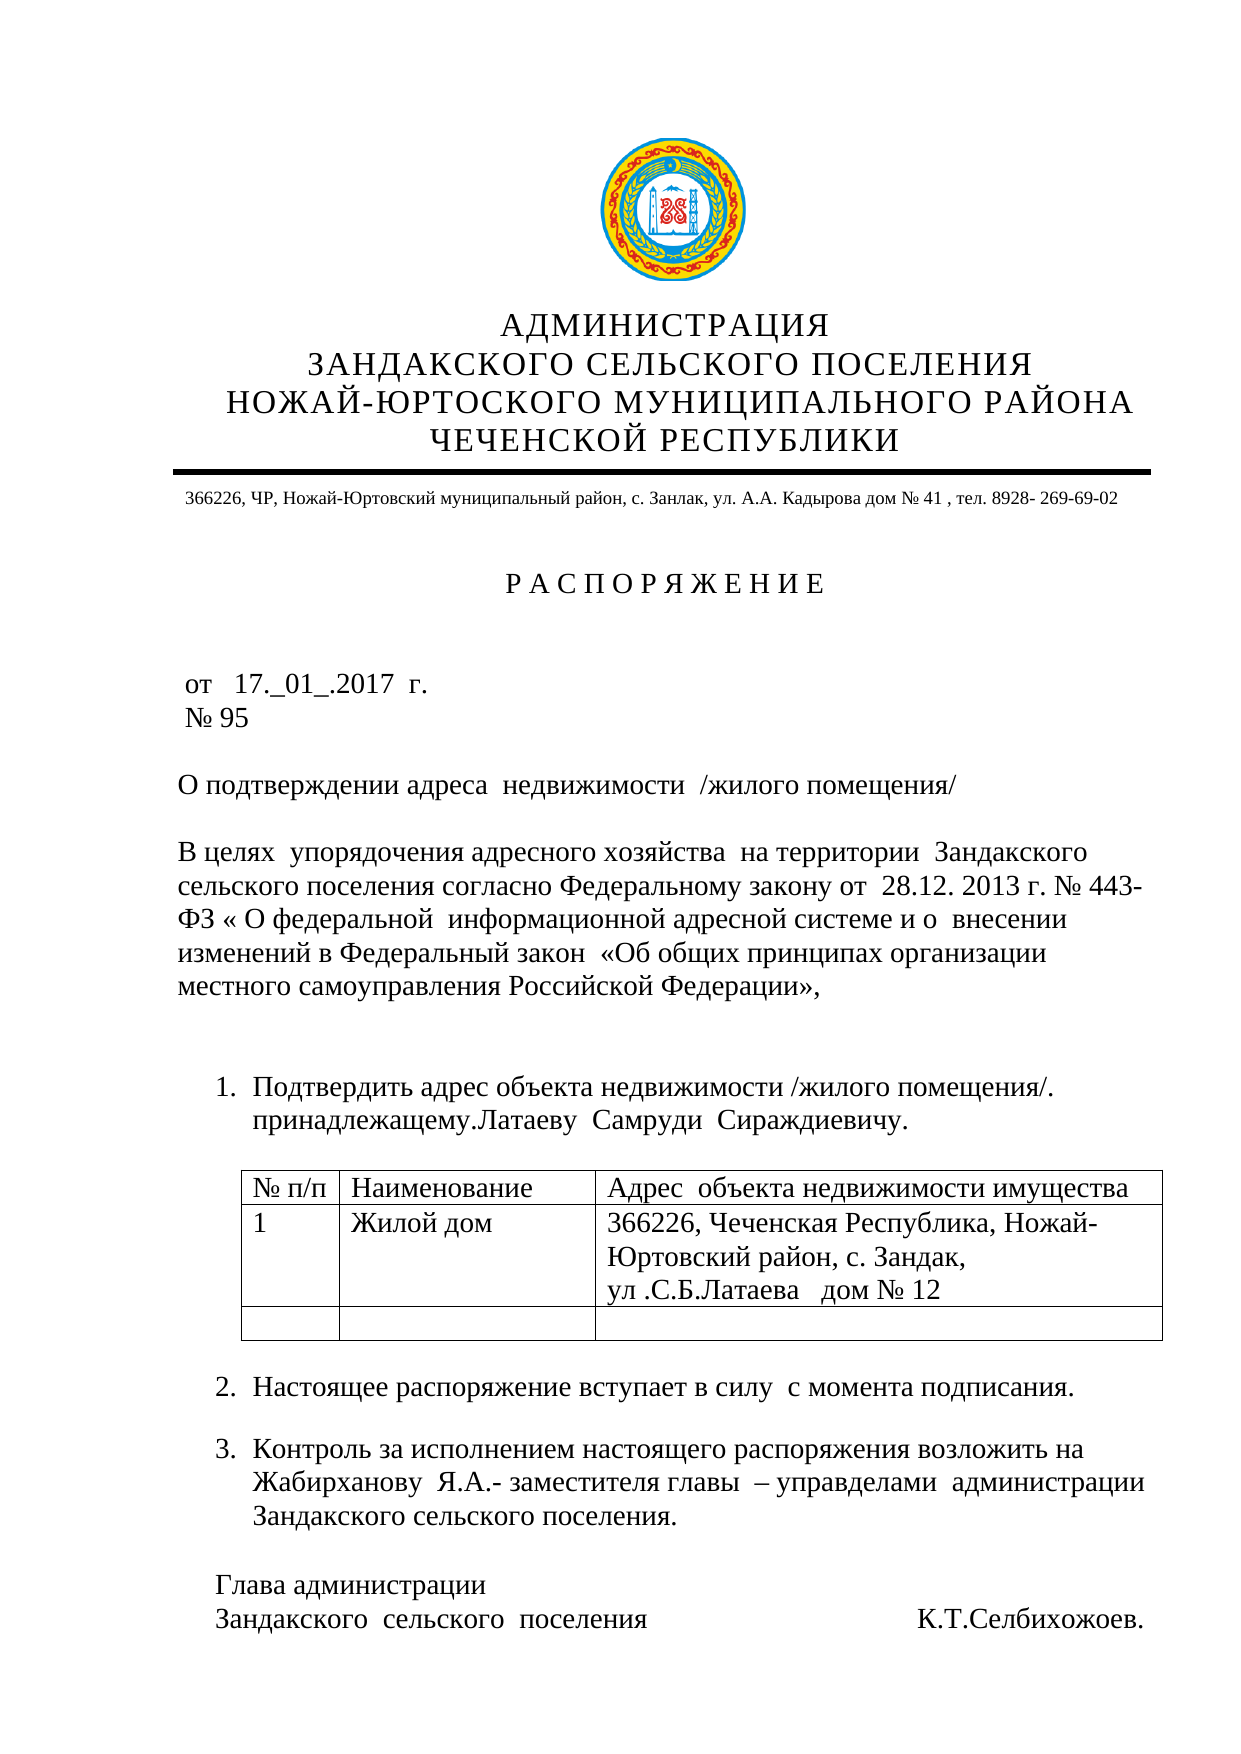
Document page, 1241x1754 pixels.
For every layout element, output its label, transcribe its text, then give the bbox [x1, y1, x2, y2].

picture [690, 138, 746, 196]
table_cell 1 [242, 1205, 339, 1306]
table_cell [340, 1307, 595, 1340]
table_header Адрес объекта недвижимости имущества [596, 1171, 1162, 1204]
list Подтвердить адрес объекта недвижимости /жилого помещения/. принадлежащему.Латаеву Самруди Сираждиевичу. [215, 1069, 1152, 1136]
text НОЖАЙ-ЮРТОСКОГО МУНИЦИПАЛЬНОГО РАЙОНА ЧЕЧЕНСКОЙ РЕСПУБЛИКИ [177, 382, 1152, 459]
text О подтверждении адреса недвижимости /жилого помещения/ [177, 767, 1152, 801]
text Глава администрации [177, 1567, 1152, 1601]
table_header Наименование [340, 1171, 595, 1204]
table_cell [596, 1307, 1162, 1340]
picture [600, 138, 656, 201]
table_header № п/п [242, 1171, 339, 1204]
list Настоящее распоряжение вступает в силу с момента подписания. [215, 1369, 1152, 1403]
list Контроль за исполнением настоящего распоряжения возложить на Жабирханову Я.А.- заместителя главы – управделами администрации Зандакского сельского поселения. [215, 1431, 1152, 1532]
table_cell [242, 1307, 339, 1340]
picture [600, 219, 654, 281]
table_cell Жилой дом [340, 1205, 595, 1306]
picture [693, 223, 746, 281]
table_cell 366226, Чеченская Республика, Ножай-Юртовский район, с. Зандак, ул .С.Б.Латаева дом № 12 [596, 1205, 1162, 1306]
text № 95 [177, 700, 1152, 733]
text В целях упорядочения адресного хозяйства на территории Зандакского сельского поселения согласно Федеральному закону от 28.12. 2013 г. № 443-ФЗ « О федеральной информационной адресной системе и о внесении изменений в Федеральный закон «Об общих принципах организации местного самоуправления Российской Федерации», [177, 834, 1152, 1002]
text АДМИНИСТРАЦИЯ [177, 305, 1152, 344]
text 366226, ЧР, Ножай-Юртовский муниципальный район, с. Занлак, ул. А.А. Кадырова дом № 41 , тел. 8928- 269-69-02 [152, 487, 1169, 508]
text ЗАНДАКСКОГО СЕЛЬСКОГО ПОСЕЛЕНИЯ [177, 344, 1152, 382]
text Р А С П О Р Я Ж Е Н И Е [177, 537, 1152, 599]
text Зандакского сельского поселения К.Т.Селбихожоев. [177, 1601, 1152, 1634]
picture [605, 141, 742, 278]
text от 17._01_.2017 г. [177, 666, 1152, 700]
